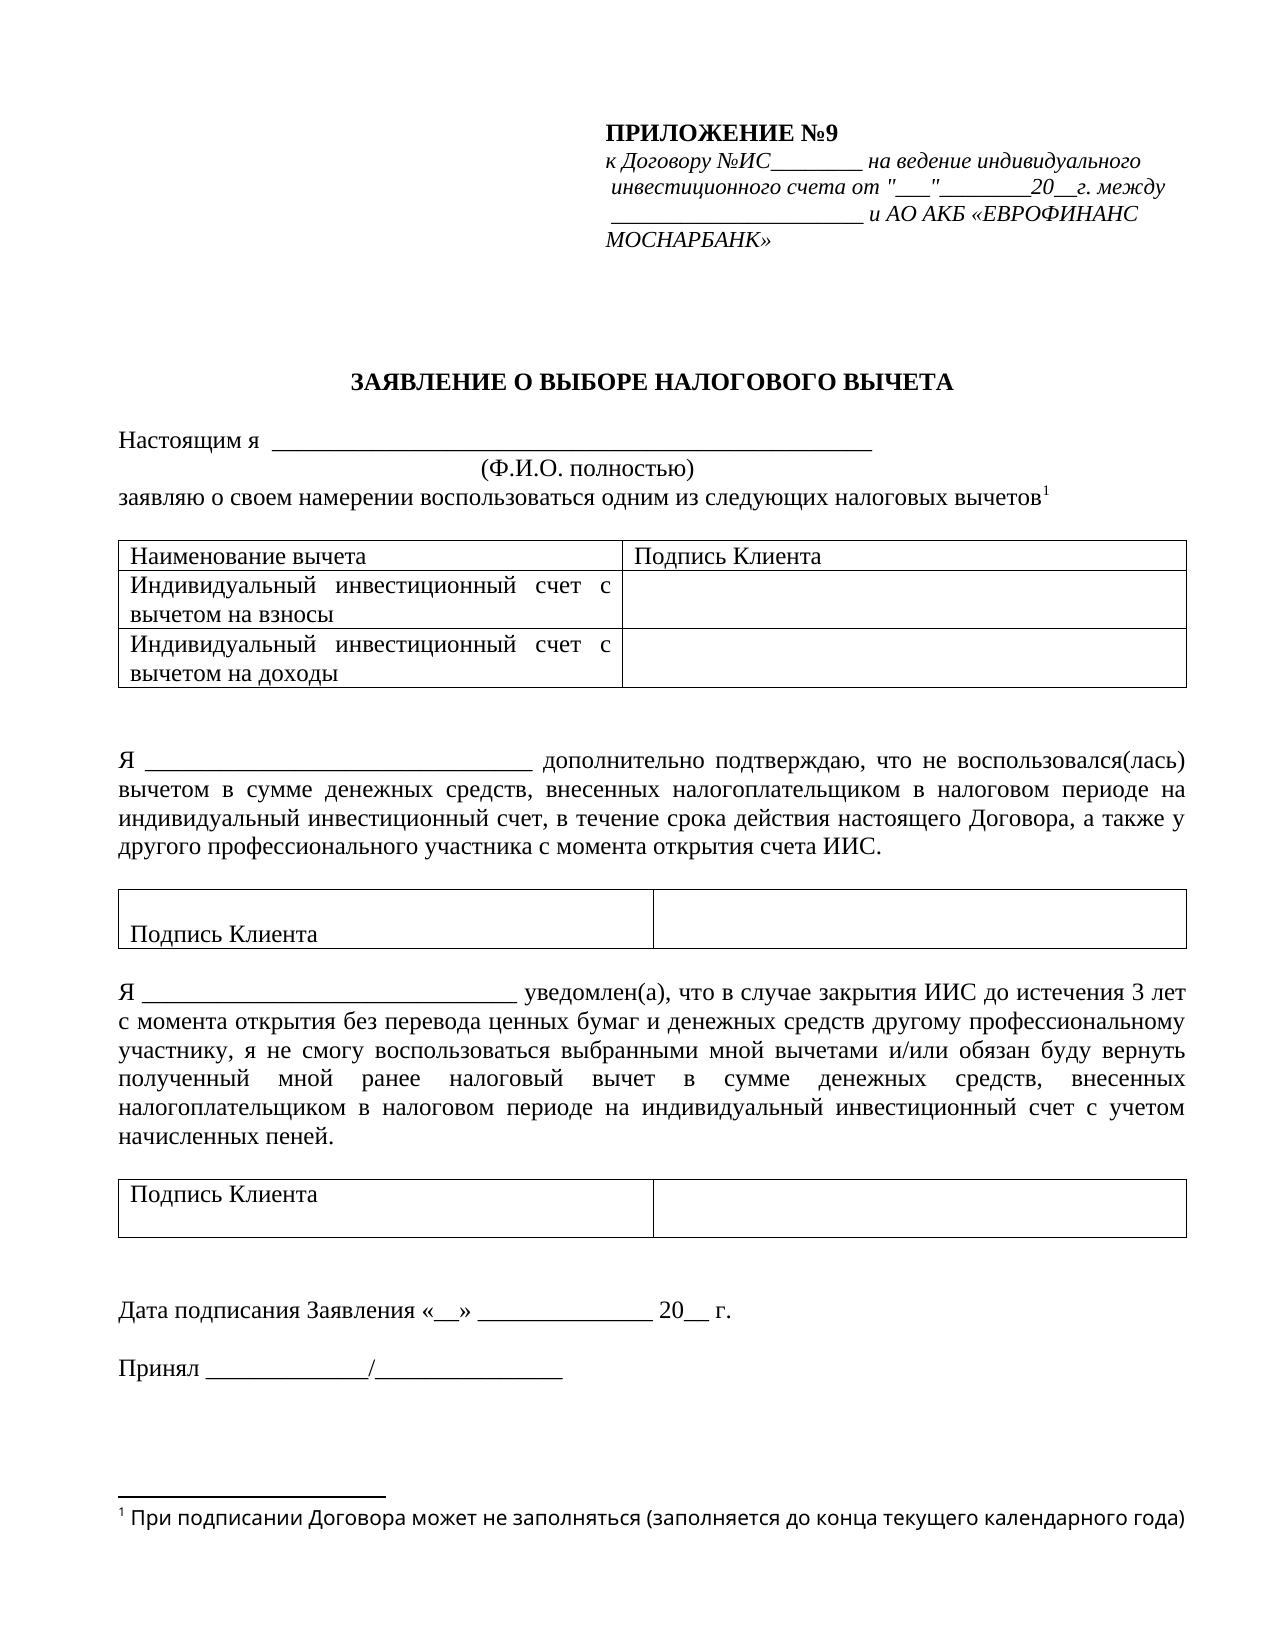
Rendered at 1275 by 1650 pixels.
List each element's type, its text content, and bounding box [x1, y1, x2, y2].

text к Договору №ИС________ на ведение индивидуального [605, 147, 1186, 173]
text ПРИЛОЖЕНИЕ №9 [605, 118, 1186, 147]
table_cell [623, 571, 1186, 628]
table_cell Индивидуальный инвестиционный счет с вычетом на взносы [119, 571, 622, 628]
table_header Подпись Клиента [119, 1180, 653, 1237]
text Дата подписания Заявления «__» ______________ 20__ г. [118, 1296, 1186, 1324]
text Я ______________________________ уведомлен(а), что в случае закрытия ИИС до истечения 3 лет с момента открытия без перевода ценных бумаг и денежных средств другому профессиональному участнику, я не смогу воспользоваться выбранными мной вычетами и/или обязан буду вернуть полученный мной ранее налоговый вычет в сумме денежных средств, внесенных налогоплательщиком в налоговом периоде на индивидуальный инвестиционный счет с учетом начисленных пеней. [118, 977, 1186, 1150]
table_header Наименование вычета [119, 541, 622, 569]
text ЗАЯВЛЕНИЕ О ВЫБОРЕ НАЛОГОВОГО ВЫЧЕТА [118, 367, 1186, 396]
text Настоящим я ________________________________________________ [118, 425, 1186, 453]
text Я _______________________________ дополнительно подтверждаю, что не воспользовался(лась) вычетом в сумме денежных средств, внесенных налогоплательщиком в налоговом периоде на индивидуальный инвестиционный счет, в течение срока действия настоящего Договора, а также у другого профессионального участника с момента открытия счета ИИС. [118, 745, 1186, 860]
text инвестиционного счета от "___"________20__г. между [605, 173, 1186, 199]
text (Ф.И.О. полностью) [118, 453, 1186, 482]
table_header Подпись Клиента [119, 890, 653, 947]
text ______________________ и АО АКБ «ЕВРОФИНАНС МОСНАРБАНК» [605, 199, 1186, 252]
text Принял _____________/_______________ [118, 1353, 1186, 1382]
text заявляю о своем намерении воспользоваться одним из следующих налоговых вычетов [118, 482, 1186, 511]
table_header [654, 890, 1186, 947]
table_header [654, 1180, 1186, 1237]
table_cell Индивидуальный инвестиционный счет с вычетом на доходы [119, 629, 622, 687]
table_cell [623, 629, 1186, 687]
table_header Подпись Клиента [623, 541, 1186, 569]
